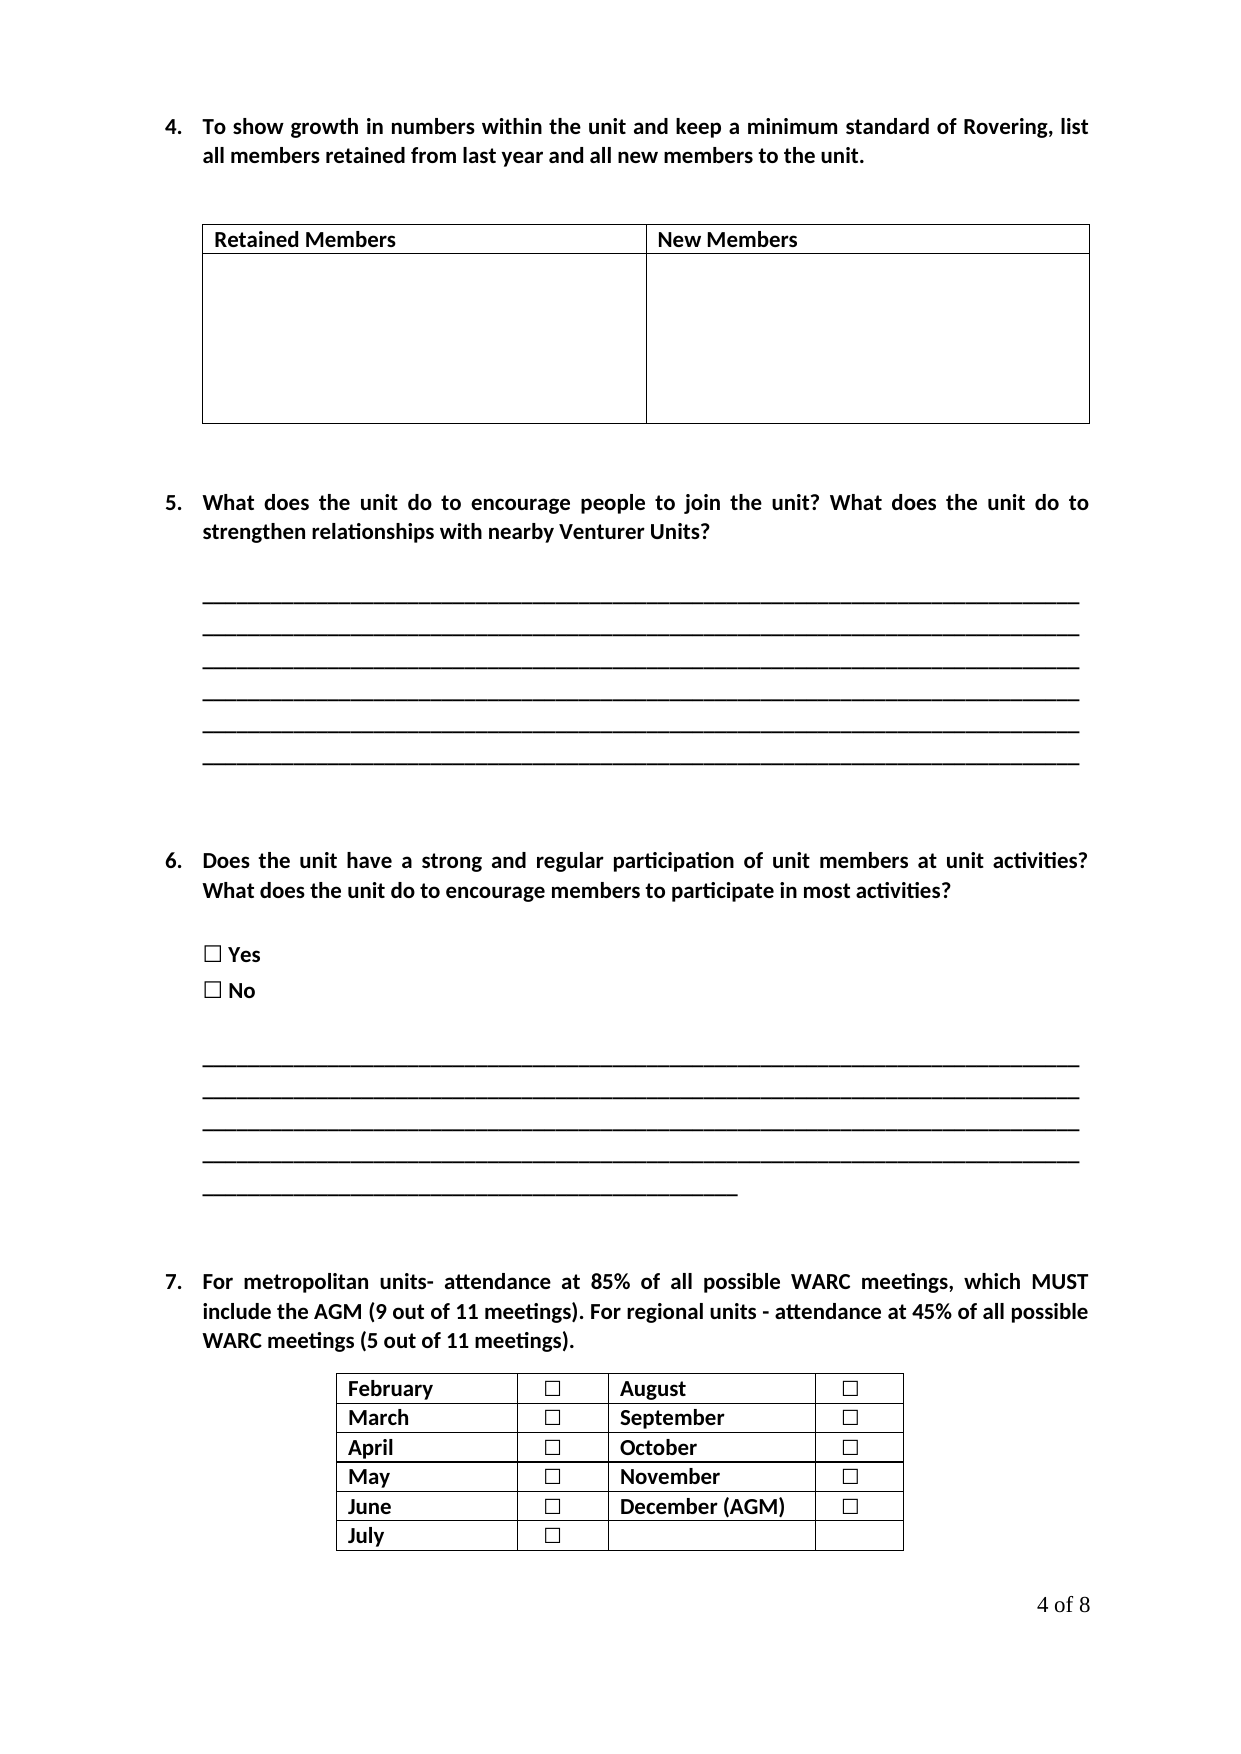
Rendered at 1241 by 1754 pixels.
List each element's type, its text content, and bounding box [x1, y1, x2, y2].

table_cell October [609, 1433, 815, 1461]
list No [202, 974, 1090, 1005]
table_cell March [337, 1404, 517, 1432]
list To show growth in numbers within the unit and keep a minimum standard of Rovering, list all members retained from last year and all new members to the unit. [165, 112, 1090, 169]
table_cell [518, 1463, 608, 1491]
table_header February [337, 1374, 517, 1402]
table_cell [609, 1521, 815, 1550]
table_cell [518, 1492, 608, 1520]
table_cell May [337, 1463, 517, 1491]
table_cell [816, 1404, 903, 1432]
table_cell November [609, 1463, 815, 1491]
list For metropolitan units- attendance at 85% of all possible WARC meetings, which MUST include the AGM (9 out of 11 meetings). For regional units - attendance at 45% of all possible WARC meetings (5 out of 11 meetings). [165, 1267, 1090, 1355]
table_cell July [337, 1521, 517, 1550]
table_cell [816, 1463, 903, 1491]
list ___________________________________________________________________________________________________________________________________________________________________________________________________________________________________________________________________________________________________________________________________________________________________ [202, 1042, 1090, 1199]
table_cell September [609, 1404, 815, 1432]
table_cell [816, 1433, 903, 1461]
table_cell December (AGM) [609, 1492, 815, 1520]
table_header August [609, 1374, 815, 1402]
table_cell April [337, 1433, 517, 1461]
table_cell [647, 254, 1089, 422]
table_cell [518, 1404, 608, 1432]
list Does the unit have a strong and regular participation of unit members at unit activities? What does the unit do to encourage members to participate in most activities? [165, 846, 1090, 904]
table_cell [518, 1521, 608, 1550]
table_header [816, 1374, 903, 1402]
table_header New Members [647, 225, 1089, 253]
table_cell [518, 1433, 608, 1461]
table_cell [203, 254, 646, 422]
table_cell June [337, 1492, 517, 1520]
list Yes [202, 938, 1090, 969]
table_header Retained Members [203, 225, 646, 253]
list ______________________________________________________________________________________________________________________________________________________________________________________________________________________________________________________________________________________________________________________________________________________________________________________________________________________________________________________________________________ [202, 579, 1090, 768]
table_cell [816, 1521, 903, 1550]
table_header [518, 1374, 608, 1402]
table_cell [816, 1492, 903, 1520]
list What does the unit do to encourage people to join the unit? What does the unit do to strengthen relationships with nearby Venturer Units? [165, 488, 1090, 546]
